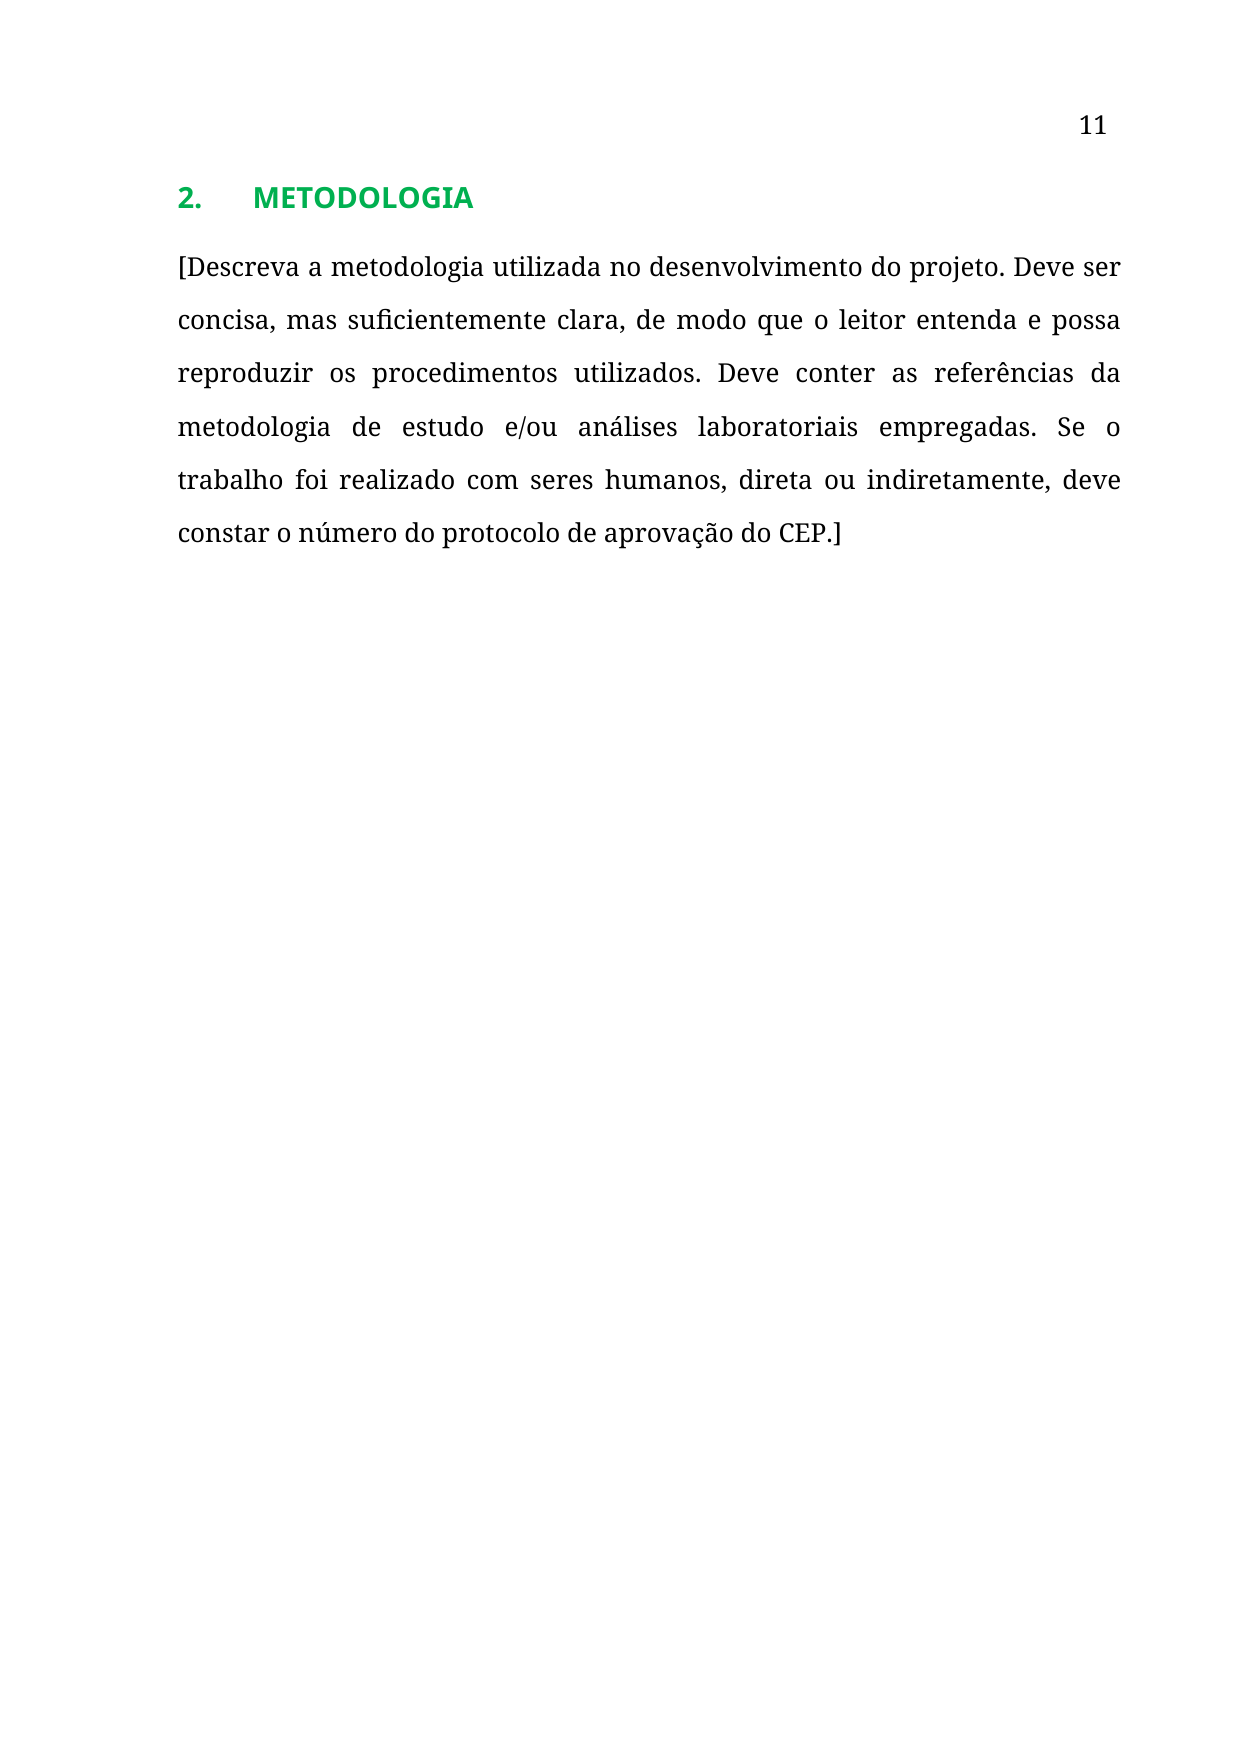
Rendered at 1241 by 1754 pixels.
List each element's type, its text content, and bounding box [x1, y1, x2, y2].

text [Descreva a metodologia utilizada no desenvolvimento do projeto. Deve ser concisa, mas suficientemente clara, de modo que o leitor entenda e possa reproduzir os procedimentos utilizados. Deve conter as referências da metodologia de estudo e/ou análises laboratoriais empregadas. Se o trabalho foi realizado com seres humanos, direta ou indiretamente, deve constar o número do protocolo de aprovação do CEP.] [177, 248, 1122, 550]
subtitle METODOLOGIA [177, 178, 1122, 217]
